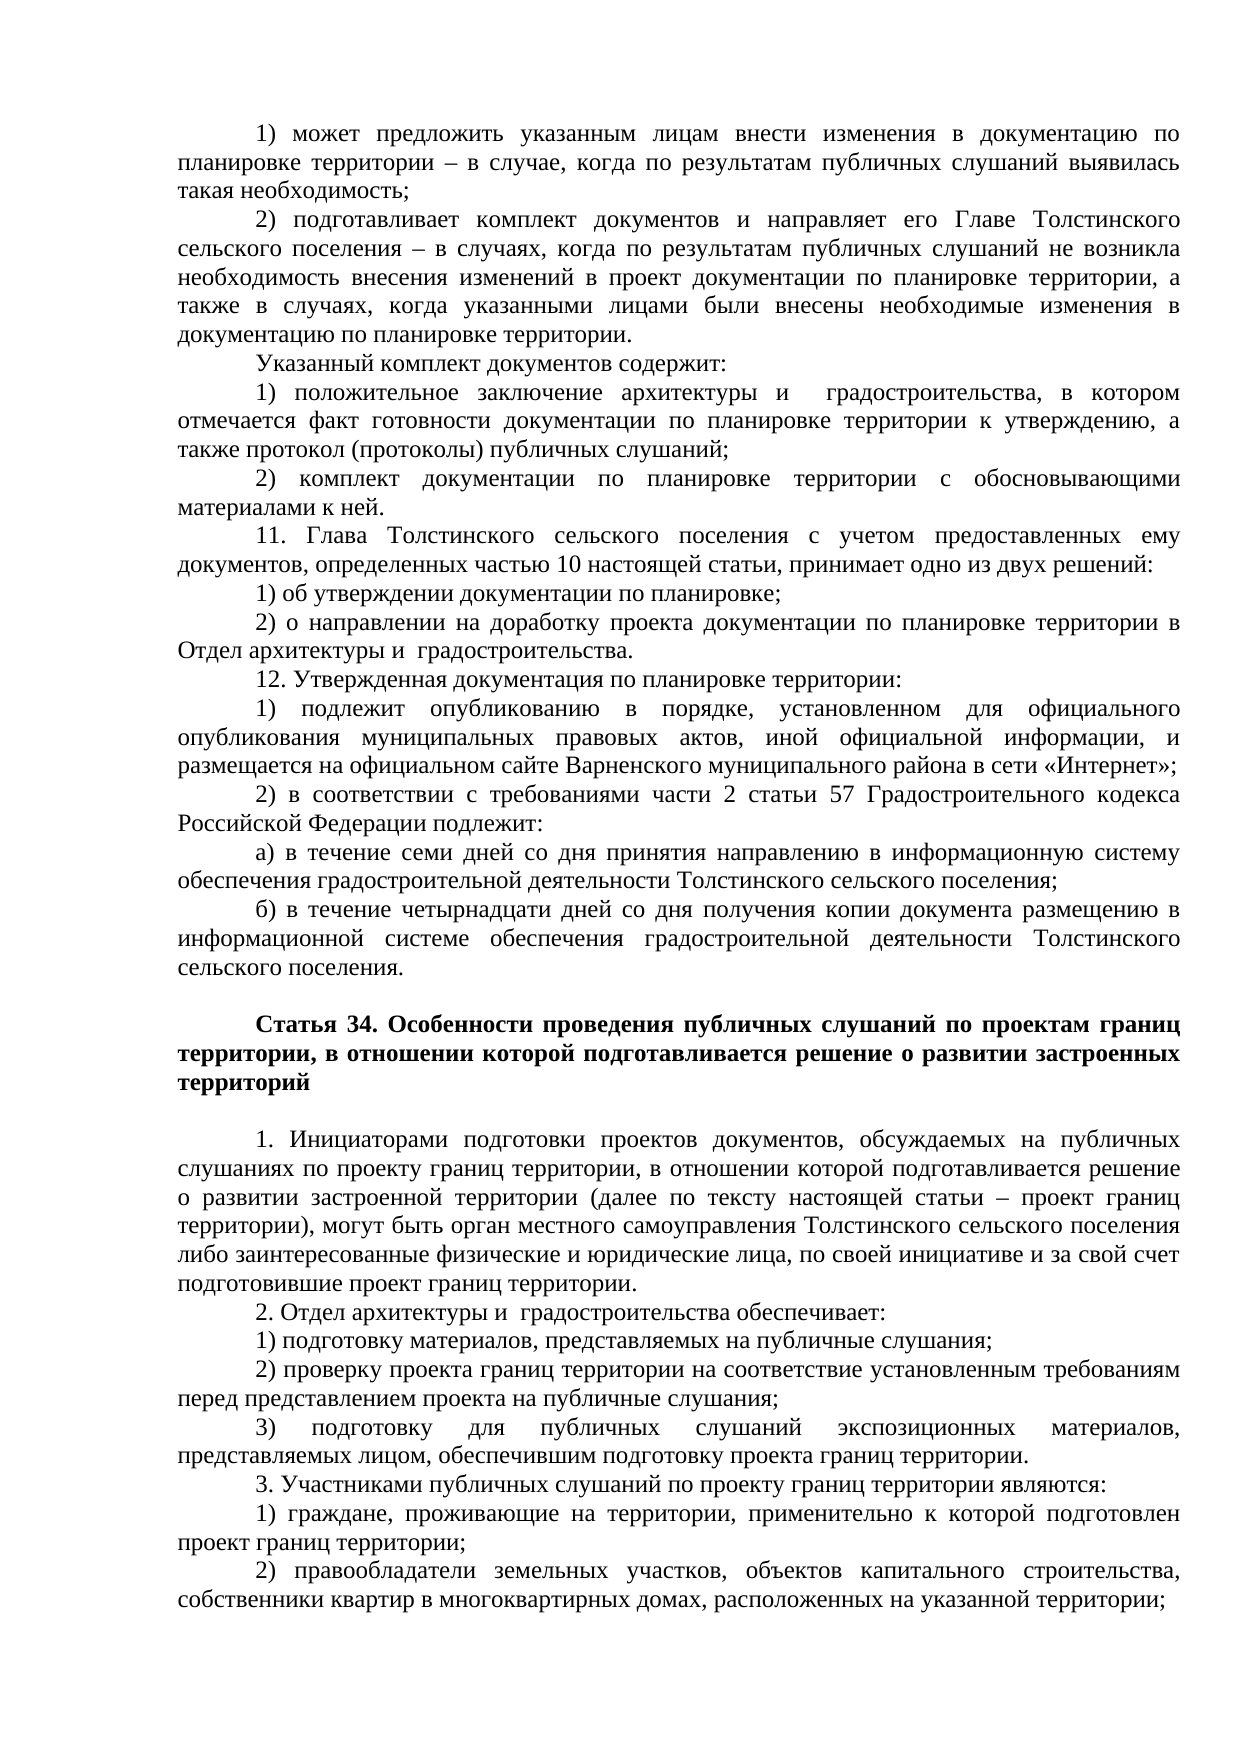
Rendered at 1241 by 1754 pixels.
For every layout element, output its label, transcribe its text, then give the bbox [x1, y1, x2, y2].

text 3) подготовку для публичных слушаний экспозиционных материалов, представляемых лицом, обеспечившим подготовку проекта границ территории. [177, 1412, 1181, 1469]
text 3. Участниками публичных слушаний по проекту границ территории являются: [177, 1469, 1181, 1498]
text 2) в соответствии с требованиями части 2 статьи 57 Градостроительного кодекса Российской Федерации подлежит: [177, 779, 1181, 837]
text 1) подготовку материалов, представляемых на публичные слушания; [177, 1326, 1181, 1354]
text 2) комплект документации по планировке территории с обосновывающими материалами к ней. [177, 463, 1181, 521]
text Указанный комплект документов содержит: [177, 348, 1181, 377]
text 1) граждане, проживающие на территории, применительно к которой подготовлен проект границ территории; [177, 1498, 1181, 1556]
text 1. Инициаторами подготовки проектов документов, обсуждаемых на публичных слушаниях по проекту границ территории, в отношении которой подготавливается решение о развитии застроенной территории (далее по тексту настоящей статьи – проект границ территории), могут быть орган местного самоуправления Толстинского сельского поселения либо заинтересованные физические и юридические лица, по своей инициативе и за свой счет подготовившие проект границ территории. [177, 1124, 1181, 1297]
text Статья 34. Особенности проведения публичных слушаний по проектам границ территории, в отношении которой подготавливается решение о развитии застроенных территорий [177, 1009, 1181, 1096]
text 1) положительное заключение архитектуры и градостроительства, в котором отмечается факт готовности документации по планировке территории к утверждению, а также протокол (протоколы) публичных слушаний; [177, 377, 1181, 463]
text 2) проверку проекта границ территории на соответствие установленным требованиям перед представлением проекта на публичные слушания; [177, 1354, 1181, 1412]
text 2) правообладатели земельных участков, объектов капитального строительства, собственники квартир в многоквартирных домах, расположенных на указанной территории; [177, 1556, 1181, 1613]
text б) в течение четырнадцати дней со дня получения копии документа размещению в информационной системе обеспечения градостроительной деятельности Толстинского сельского поселения. [177, 894, 1181, 981]
text 1) может предложить указанным лицам внести изменения в документацию по планировке территории – в случае, когда по результатам публичных слушаний выявилась такая необходимость; [177, 118, 1181, 204]
text а) в течение семи дней со дня принятия направлению в информационную систему обеспечения градостроительной деятельности Толстинского сельского поселения; [177, 837, 1181, 894]
text 1) подлежит опубликованию в порядке, установленном для официального опубликования муниципальных правовых актов, иной официальной информации, и размещается на официальном сайте Варненского муниципального района в сети «Интернет»; [177, 693, 1181, 779]
text 2) подготавливает комплект документов и направляет его Главе Толстинского сельского поселения – в случаях, когда по результатам публичных слушаний не возникла необходимость внесения изменений в проект документации по планировке территории, а также в случаях, когда указанными лицами были внесены необходимые изменения в документацию по планировке территории. [177, 204, 1181, 348]
text 11. Глава Толстинского сельского поселения с учетом предоставленных ему документов, определенных частью 10 настоящей статьи, принимает одно из двух решений: [177, 521, 1181, 578]
text 12. Утвержденная документация по планировке территории: [177, 664, 1181, 693]
text 2. Отдел архитектуры и градостроительства обеспечивает: [177, 1297, 1181, 1326]
text 1) об утверждении документации по планировке; [177, 578, 1181, 607]
text 2) о направлении на доработку проекта документации по планировке территории в Отдел архитектуры и градостроительства. [177, 607, 1181, 664]
